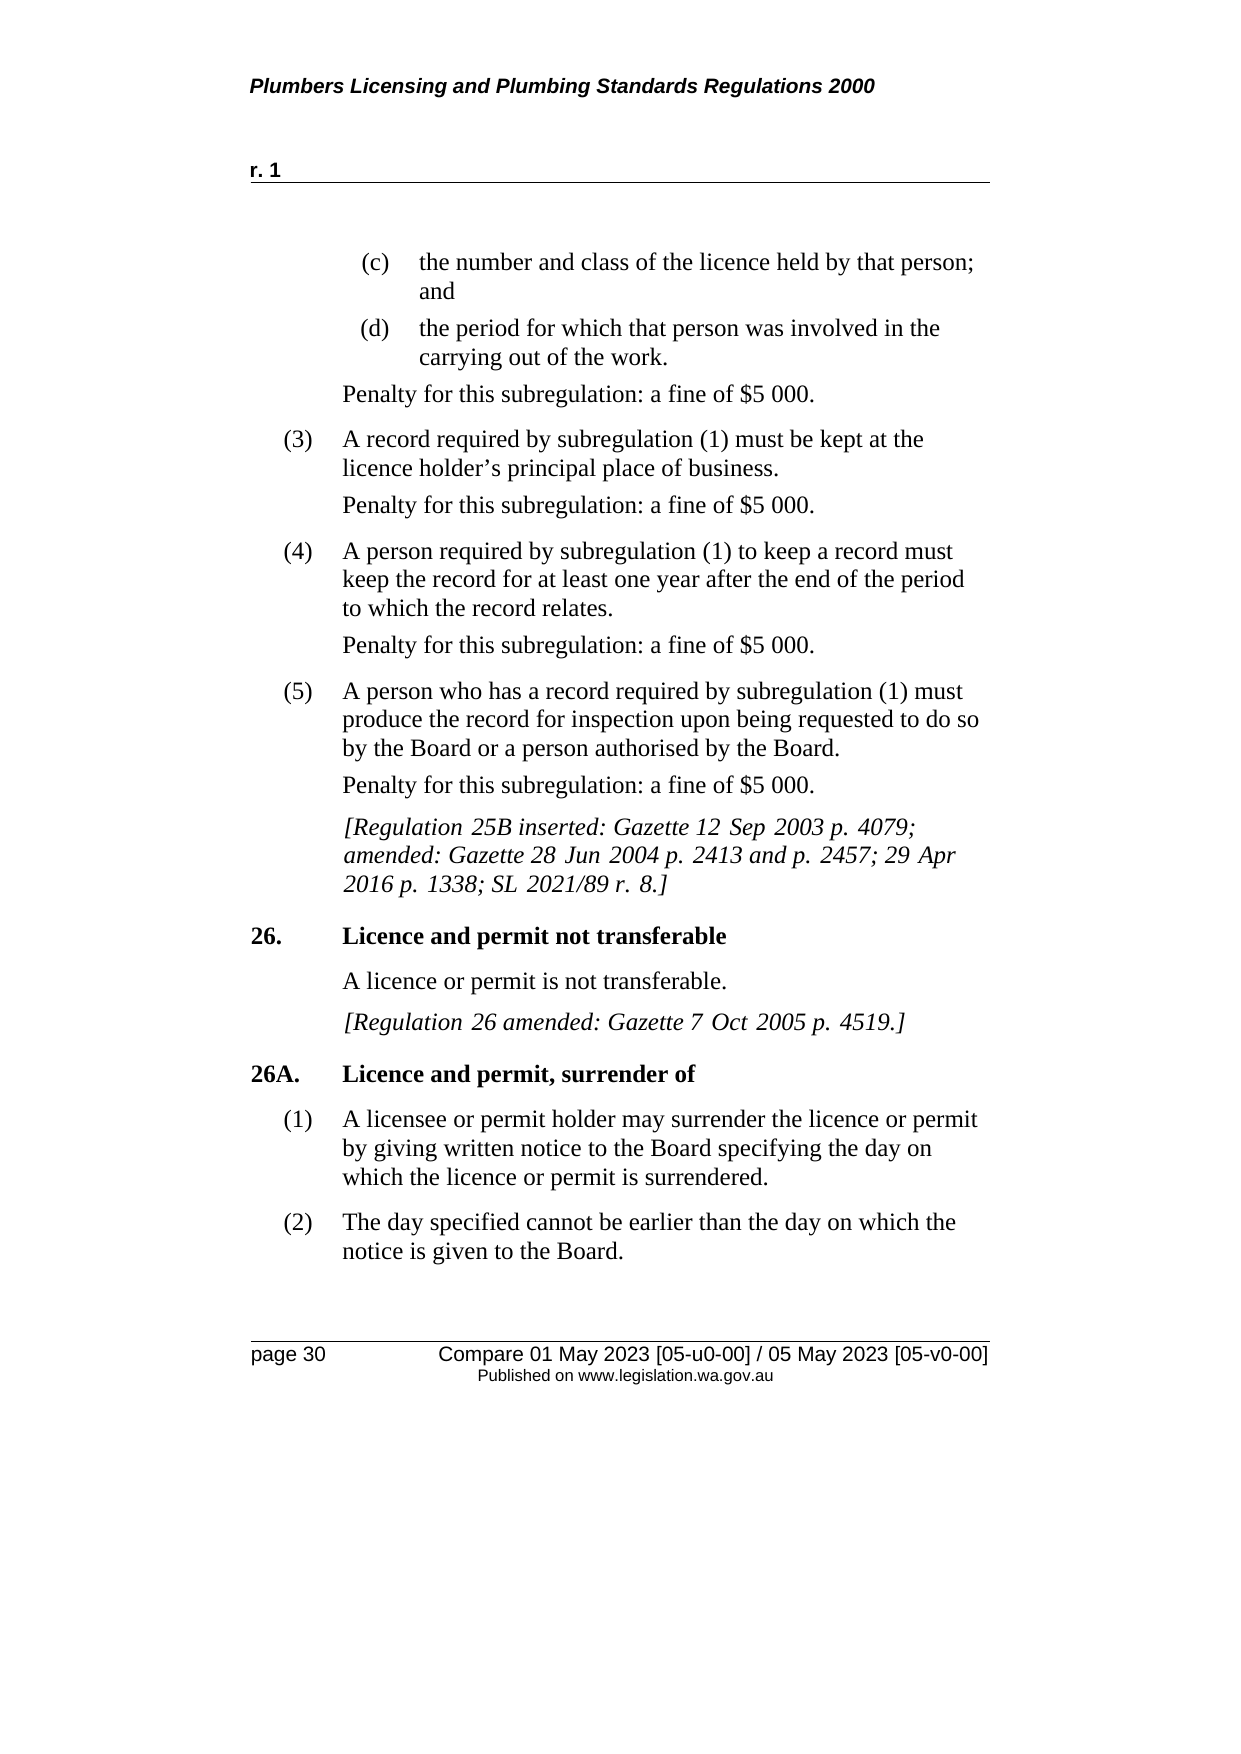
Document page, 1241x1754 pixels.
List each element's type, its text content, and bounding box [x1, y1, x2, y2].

text (2) The day specified cannot be earlier than the day on which the notice is given to the Board. [251, 1207, 990, 1265]
text (4) A person required by subregulation (1) to keep a record must keep the record for at least one year after the end of the period to which the record relates. [251, 536, 990, 622]
text A licence or permit is not transferable. [251, 966, 990, 995]
subtitle 26. Licence and permit not transferable [251, 921, 990, 949]
text (3) A record required by subregulation (1) must be kept at the licence holder’s principal place of business. [251, 424, 990, 482]
subtitle 26A. Licence and permit, surrender of [251, 1059, 990, 1088]
text [Regulation 26 amended: Gazette 7 Oct 2005 p. 4519.] [251, 1007, 990, 1036]
text [Regulation 25B inserted: Gazette 12 Sep 2003 p. 4079; amended: Gazette 28 Jun 2004 p. 2413 and p. 2457; 29 Apr 2016 p. 1338; SL 2021/89 r. 8.] [251, 812, 990, 898]
text Penalty for this subregulation: a fine of $5 000. [251, 490, 990, 519]
text (d) the period for which that person was involved in the carrying out of the work. [251, 313, 990, 371]
text (c) the number and class of the licence held by that person; and [251, 247, 990, 305]
text Penalty for this subregulation: a fine of $5 000. [251, 379, 990, 408]
text (5) A person who has a record required by subregulation (1) must produce the record for inspection upon being requested to do so by the Board or a person authorised by the Board. [251, 676, 990, 762]
text (1) A licensee or permit holder may surrender the licence or permit by giving written notice to the Board specifying the day on which the licence or permit is surrendered. [251, 1104, 990, 1191]
text Penalty for this subregulation: a fine of $5 000. [251, 770, 990, 799]
text Penalty for this subregulation: a fine of $5 000. [251, 630, 990, 659]
